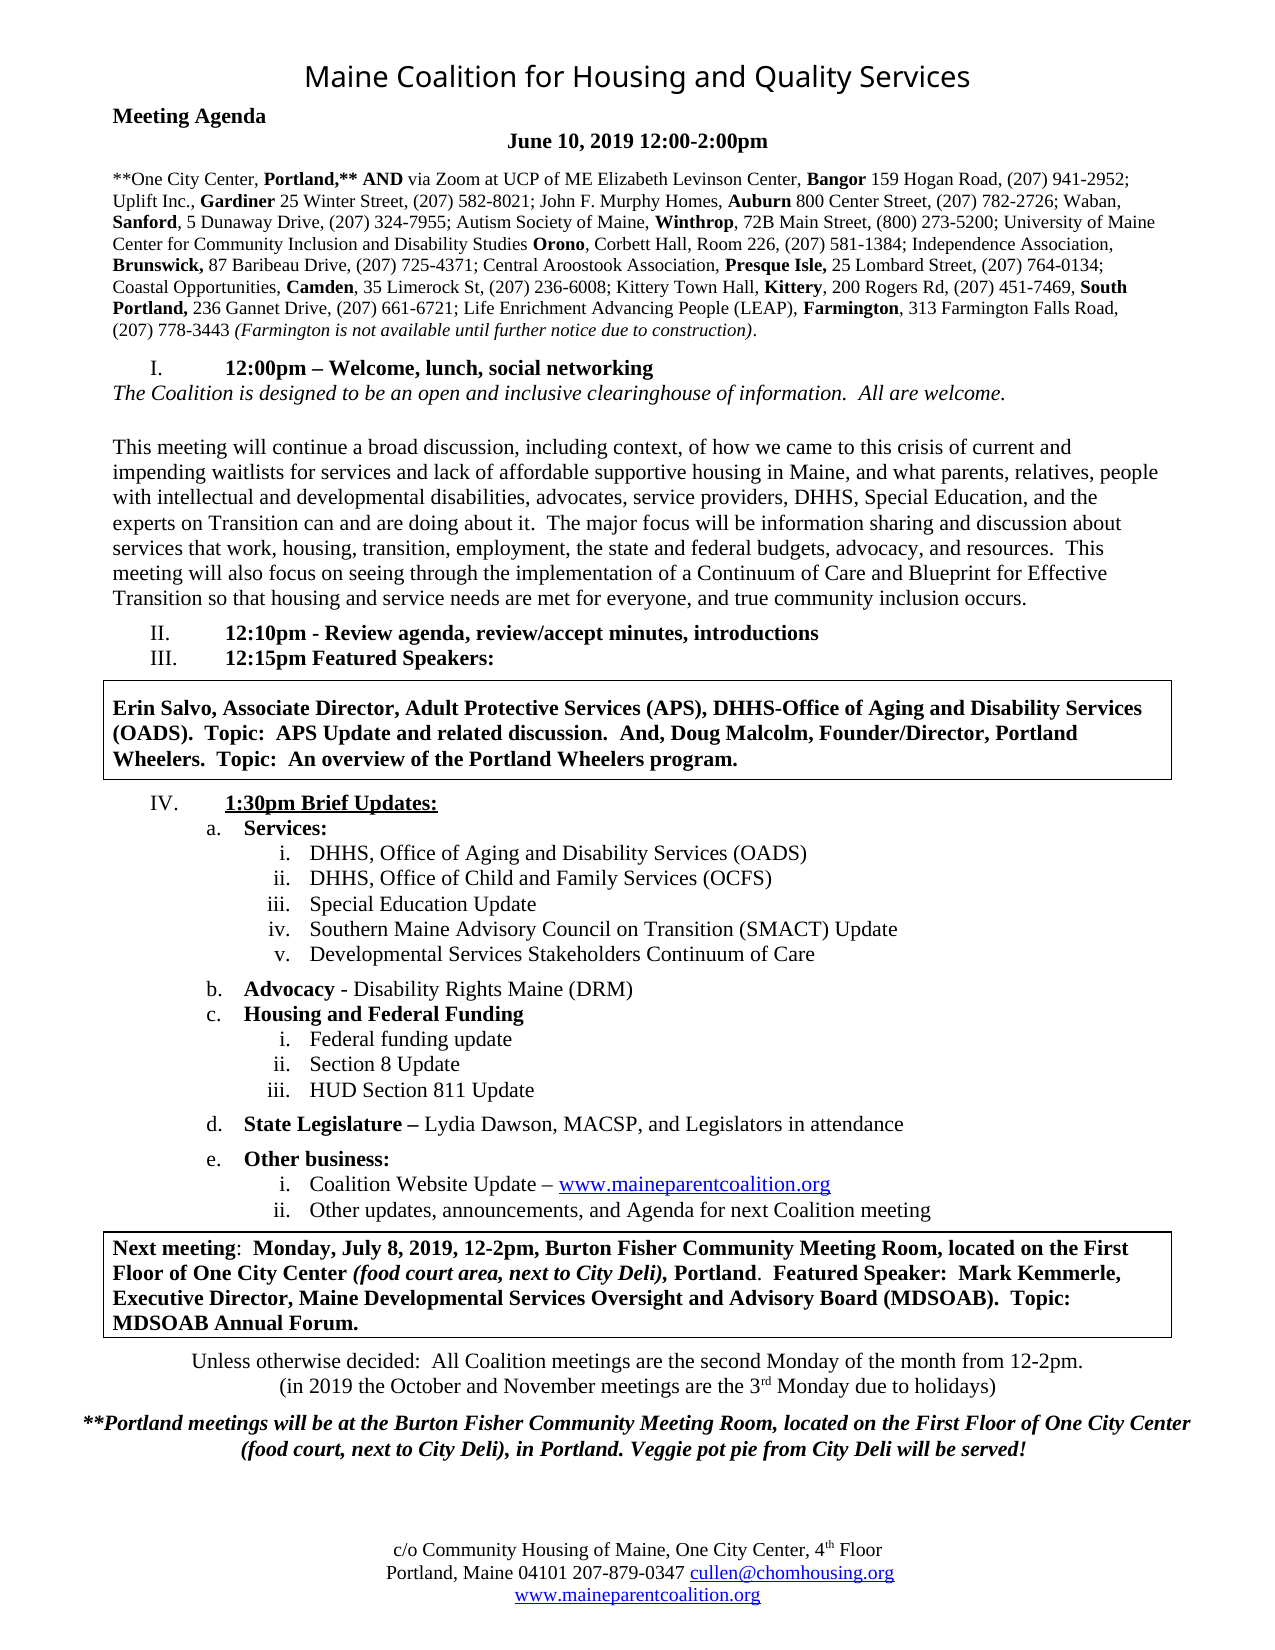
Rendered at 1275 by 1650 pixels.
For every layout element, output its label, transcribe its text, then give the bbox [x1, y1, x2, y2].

text Erin Salvo, Associate Director, Adult Protective Services (APS), DHHS-Office of Aging and Disability Services (OADS). Topic: APS Update and related discussion. And, Doug Malcolm, Founder/Director, Portland Wheelers. Topic: An overview of the Portland Wheelers program. [104, 692, 1171, 779]
text June 10, 2019 12:00-2:00pm [112, 128, 1162, 153]
list State Legislature – Lydia Dawson, MACSP, and Legislators in attendance [206, 1111, 1162, 1137]
list Section 8 Update [291, 1051, 1162, 1077]
list HUD Section 811 Update [291, 1077, 1162, 1102]
list Other business: [206, 1146, 1162, 1171]
text Unless otherwise decided: All Coalition meetings are the second Monday of the month from 12-2pm. [112, 1348, 1162, 1373]
list Developmental Services Stakeholders Continuum of Care [291, 941, 1162, 966]
list 12:15pm Featured Speakers: [150, 645, 1162, 670]
list DHHS, Office of Child and Family Services (OCFS) [291, 865, 1162, 891]
text **Portland meetings will be at the Burton Fisher Community Meeting Room, located on the First Floor of One City Center (food court, next to City Deli), in Portland. Veggie pot pie from City Deli will be served! [75, 1410, 1200, 1461]
list Southern Maine Advisory Council on Transition (SMACT) Update [291, 916, 1162, 941]
list Special Education Update [291, 891, 1162, 916]
list Federal funding update [291, 1026, 1162, 1051]
list 12:00pm – Welcome, lunch, social networking [150, 355, 1162, 380]
list 1:30pm Brief Updates: [150, 790, 1162, 815]
list 12:10pm - Review agenda, review/accept minutes, introductions [150, 620, 1162, 645]
list Other updates, announcements, and Agenda for next Coalition meeting [291, 1197, 1162, 1222]
text **One City Center, Portland,** AND via Zoom at UCP of ME Elizabeth Levinson Center, Bangor 159 Hogan Road, (207) 941-2952; Uplift Inc., Gardiner 25 Winter Street, (207) 582-8021; John F. Murphy Homes, Auburn 800 Center Street, (207) 782-2726; Waban, Sanford, 5 Dunaway Drive, (207) 324-7955; Autism Society of Maine, Winthrop, 72B Main Street, (800) 273-5200; University of Maine Center for Community Inclusion and Disability Studies Orono, Corbett Hall, Room 226, (207) 581-1384; Independence Association, Brunswick, 87 Baribeau Drive, (207) 725-4371; Central Aroostook Association, Presque Isle, 25 Lombard Street, (207) 764-0134; Coastal Opportunities, Camden, 35 Limerock St, (207) 236-6008; Kittery Town Hall, Kittery, 200 Rogers Rd, (207) 451-7469, South Portland, 236 Gannet Drive, (207) 661-6721; Life Enrichment Advancing People (LEAP), Farmington, 313 Farmington Falls Road, (207) 778-3443 (Farmington is not available until further notice due to construction). [112, 168, 1162, 340]
text This meeting will continue a broad discussion, including context, of how we came to this crisis of current and impending waitlists for services and lack of affordable supportive housing in Maine, and what parents, relatives, people with intellectual and developmental disabilities, advocates, service providers, DHHS, Special Education, and the experts on Transition can and are doing about it. The major focus will be information sharing and discussion about services that work, housing, transition, employment, the state and federal budgets, advocacy, and resources. This meeting will also focus on seeing through the implementation of a Continuum of Care and Blueprint for Effective Transition so that housing and service needs are met for everyone, and true community inclusion occurs. [112, 434, 1162, 610]
list DHHS, Office of Aging and Disability Services (OADS) [291, 840, 1162, 865]
list Advocacy - Disability Rights Maine (DRM) [206, 976, 1162, 1001]
list Housing and Federal Funding [206, 1001, 1162, 1026]
list The Coalition is designed to be an open and inclusive clearinghouse of information. All are welcome. [112, 380, 1162, 405]
list Coalition Website Update – www.maineparentcoalition.org [291, 1171, 1162, 1197]
text Next meeting: Monday, July 8, 2019, 12-2pm, Burton Fisher Community Meeting Room, located on the First Floor of One City Center (food court area, next to City Deli), Portland. Featured Speaker: Mark Kemmerle, Executive Director, Maine Developmental Services Oversight and Advisory Board (MDSOAB). Topic: MDSOAB Annual Forum. [104, 1233, 1171, 1337]
text (in 2019 the October and November meetings are the 3rd Monday due to holidays) [112, 1373, 1162, 1398]
list Services: [206, 815, 1162, 840]
text Meeting Agenda [112, 103, 1162, 128]
